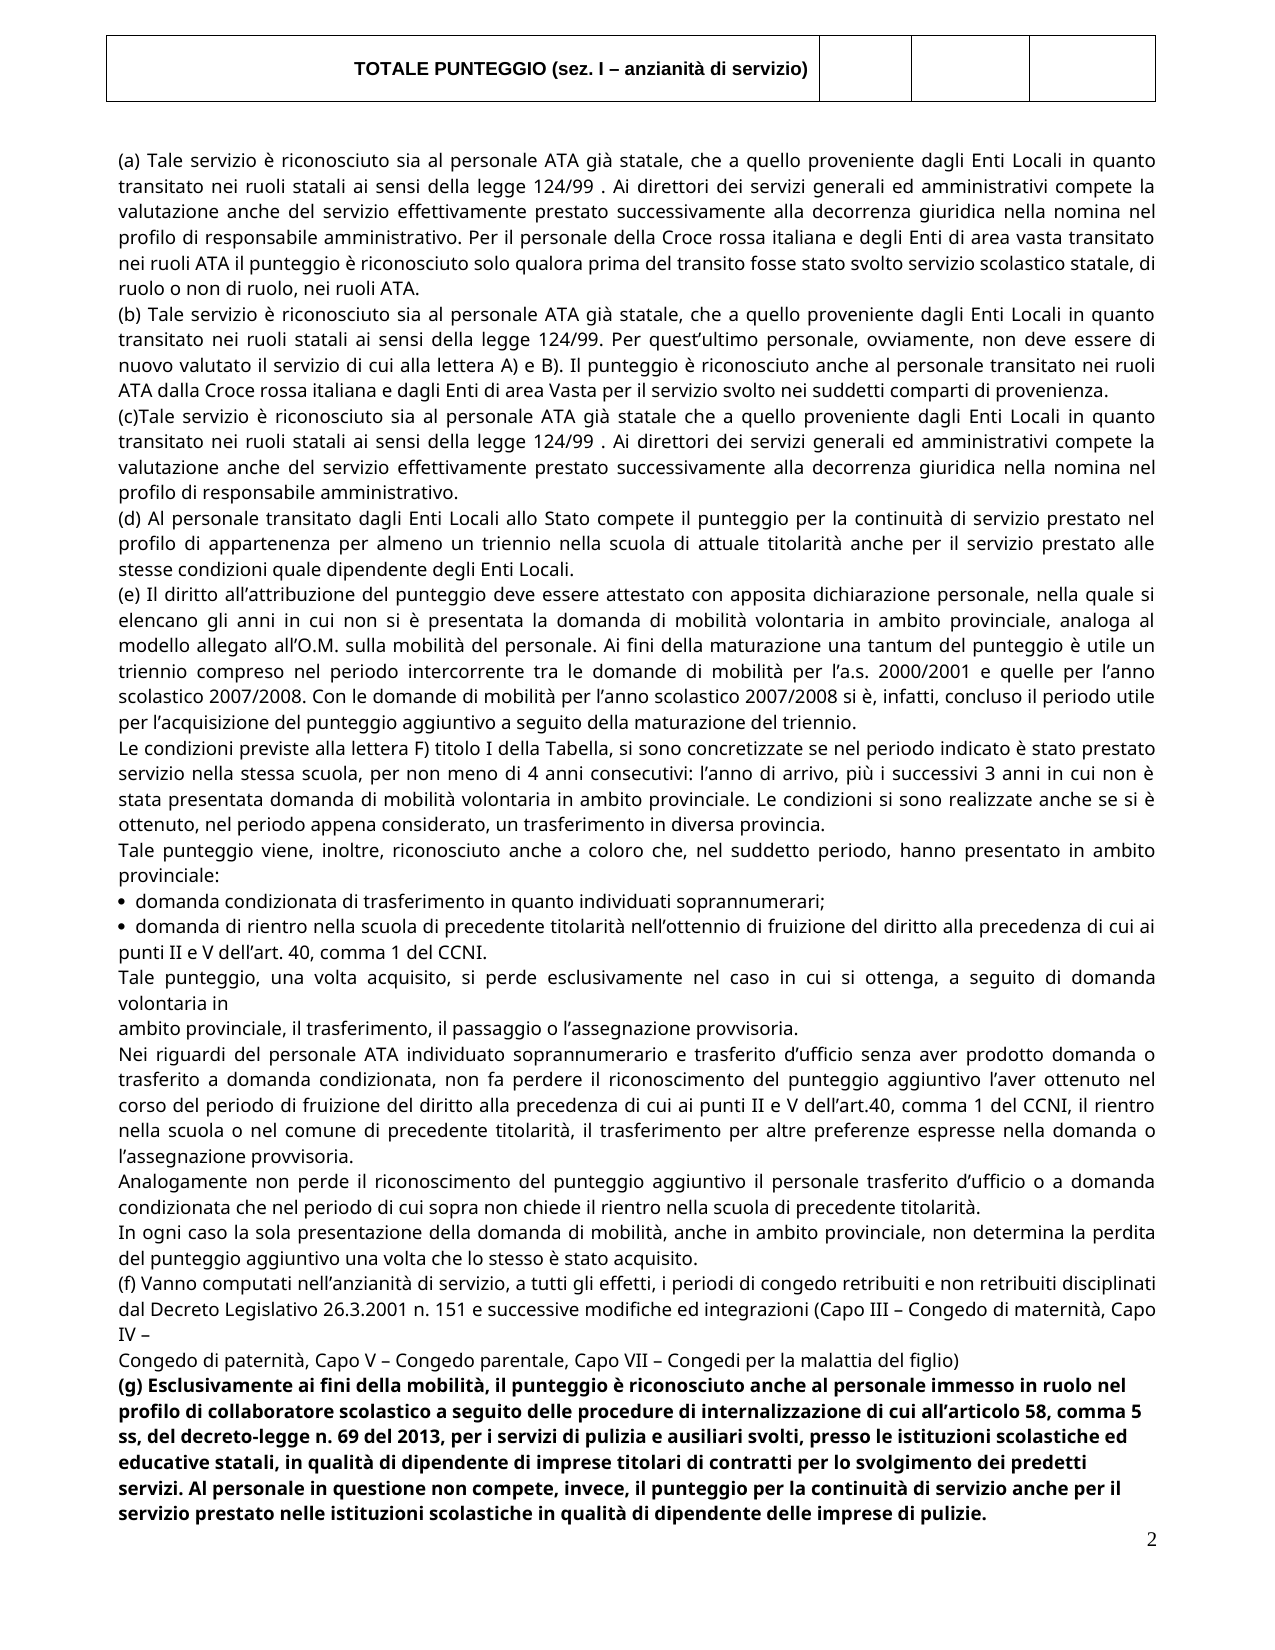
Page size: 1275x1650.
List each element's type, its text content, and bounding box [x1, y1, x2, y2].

text ambito provinciale, il trasferimento, il passaggio o l’assegnazione provvisoria. [118, 1016, 1157, 1041]
text Tale punteggio viene, inoltre, riconosciuto anche a coloro che, nel suddetto periodo, hanno presentato in ambito provinciale: [118, 837, 1157, 888]
text domanda condizionata di trasferimento in quanto individuati soprannumerari; [118, 888, 1157, 913]
text Analogamente non perde il riconoscimento del punteggio aggiuntivo il personale trasferito d’ufficio o a domanda condizionata che nel periodo di cui sopra non chiede il rientro nella scuola di precedente titolarità. [118, 1169, 1157, 1220]
text domanda di rientro nella scuola di precedente titolarità nell’ottennio di fruizione del diritto alla precedenza di cui ai punti II e V dell’art. 40, comma 1 del CCNI. [118, 913, 1157, 964]
text (e) Il diritto all’attribuzione del punteggio deve essere attestato con apposita dichiarazione personale, nella quale si elencano gli anni in cui non si è presentata la domanda di mobilità volontaria in ambito provinciale, analoga al modello allegato all’O.M. sulla mobilità del personale. Ai fini della maturazione una tantum del punteggio è utile un triennio compreso nel periodo intercorrente tra le domande di mobilità per l’a.s. 2000/2001 e quelle per l’anno scolastico 2007/2008. Con le domande di mobilità per l’anno scolastico 2007/2008 si è, infatti, concluso il periodo utile per l’acquisizione del punteggio aggiuntivo a seguito della maturazione del triennio. [118, 582, 1157, 735]
table_cell [912, 36, 1029, 101]
text Nei riguardi del personale ATA individuato soprannumerario e trasferito d’ufficio senza aver prodotto domanda o trasferito a domanda condizionata, non fa perdere il riconoscimento del punteggio aggiuntivo l’aver ottenuto nel corso del periodo di fruizione del diritto alla precedenza di cui ai punti II e V dell’art.40, comma 1 del CCNI, il rientro nella scuola o nel comune di precedente titolarità, il trasferimento per altre preferenze espresse nella domanda o l’assegnazione provvisoria. [118, 1041, 1157, 1169]
text Tale punteggio, una volta acquisito, si perde esclusivamente nel caso in cui si ottenga, a seguito di domanda volontaria in [118, 964, 1157, 1016]
table_cell [820, 36, 911, 101]
text (d) Al personale transitato dagli Enti Locali allo Stato compete il punteggio per la continuità di servizio prestato nel profilo di appartenenza per almeno un triennio nella scuola di attuale titolarità anche per il servizio prestato alle stesse condizioni quale dipendente degli Enti Locali. [118, 505, 1157, 582]
text (a) Tale servizio è riconosciuto sia al personale ATA già statale, che a quello proveniente dagli Enti Locali in quanto transitato nei ruoli statali ai sensi della legge 124/99 . Ai direttori dei servizi generali ed amministrativi compete la valutazione anche del servizio effettivamente prestato successivamente alla decorrenza giuridica nella nomina nel profilo di responsabile amministrativo. Per il personale della Croce rossa italiana e degli Enti di area vasta transitato nei ruoli ATA il punteggio è riconosciuto solo qualora prima del transito fosse stato svolto servizio scolastico statale, di ruolo o non di ruolo, nei ruoli ATA. [118, 148, 1157, 301]
text (b) Tale servizio è riconosciuto sia al personale ATA già statale, che a quello proveniente dagli Enti Locali in quanto transitato nei ruoli statali ai sensi della legge 124/99. Per quest’ultimo personale, ovviamente, non deve essere di nuovo valutato il servizio di cui alla lettera A) e B). Il punteggio è riconosciuto anche al personale transitato nei ruoli ATA dalla Croce rossa italiana e dagli Enti di area Vasta per il servizio svolto nei suddetti comparti di provenienza. [118, 301, 1157, 403]
text Le condizioni previste alla lettera F) titolo I della Tabella, si sono concretizzate se nel periodo indicato è stato prestato servizio nella stessa scuola, per non meno di 4 anni consecutivi: l’anno di arrivo, più i successivi 3 anni in cui non è stata presentata domanda di mobilità volontaria in ambito provinciale. Le condizioni si sono realizzate anche se si è ottenuto, nel periodo appena considerato, un trasferimento in diversa provincia. [118, 735, 1157, 837]
table_cell TOTALE PUNTEGGIO (sez. I – anzianità di servizio) [107, 36, 819, 101]
text Congedo di paternità, Capo V – Congedo parentale, Capo VII – Congedi per la malattia del figlio) [118, 1347, 1157, 1373]
text (g) Esclusivamente ai fini della mobilità, il punteggio è riconosciuto anche al personale immesso in ruolo nel profilo di collaboratore scolastico a seguito delle procedure di internalizzazione di cui all’articolo 58, comma 5 ss, del decreto-legge n. 69 del 2013, per i servizi di pulizia e ausiliari svolti, presso le istituzioni scolastiche ed educative statali, in qualità di dipendente di imprese titolari di contratti per lo svolgimento dei predetti servizi. Al personale in questione non compete, invece, il punteggio per la continuità di servizio anche per il servizio prestato nelle istituzioni scolastiche in qualità di dipendente delle imprese di pulizie. [118, 1373, 1157, 1526]
text (c)Tale servizio è riconosciuto sia al personale ATA già statale che a quello proveniente dagli Enti Locali in quanto transitato nei ruoli statali ai sensi della legge 124/99 . Ai direttori dei servizi generali ed amministrativi compete la valutazione anche del servizio effettivamente prestato successivamente alla decorrenza giuridica nella nomina nel profilo di responsabile amministrativo. [118, 403, 1157, 505]
text In ogni caso la sola presentazione della domanda di mobilità, anche in ambito provinciale, non determina la perdita del punteggio aggiuntivo una volta che lo stesso è stato acquisito. [118, 1220, 1157, 1271]
text (f) Vanno computati nell’anzianità di servizio, a tutti gli effetti, i periodi di congedo retribuiti e non retribuiti disciplinati dal Decreto Legislativo 26.3.2001 n. 151 e successive modifiche ed integrazioni (Capo III – Congedo di maternità, Capo IV – [118, 1271, 1157, 1347]
table_cell [1030, 36, 1155, 101]
